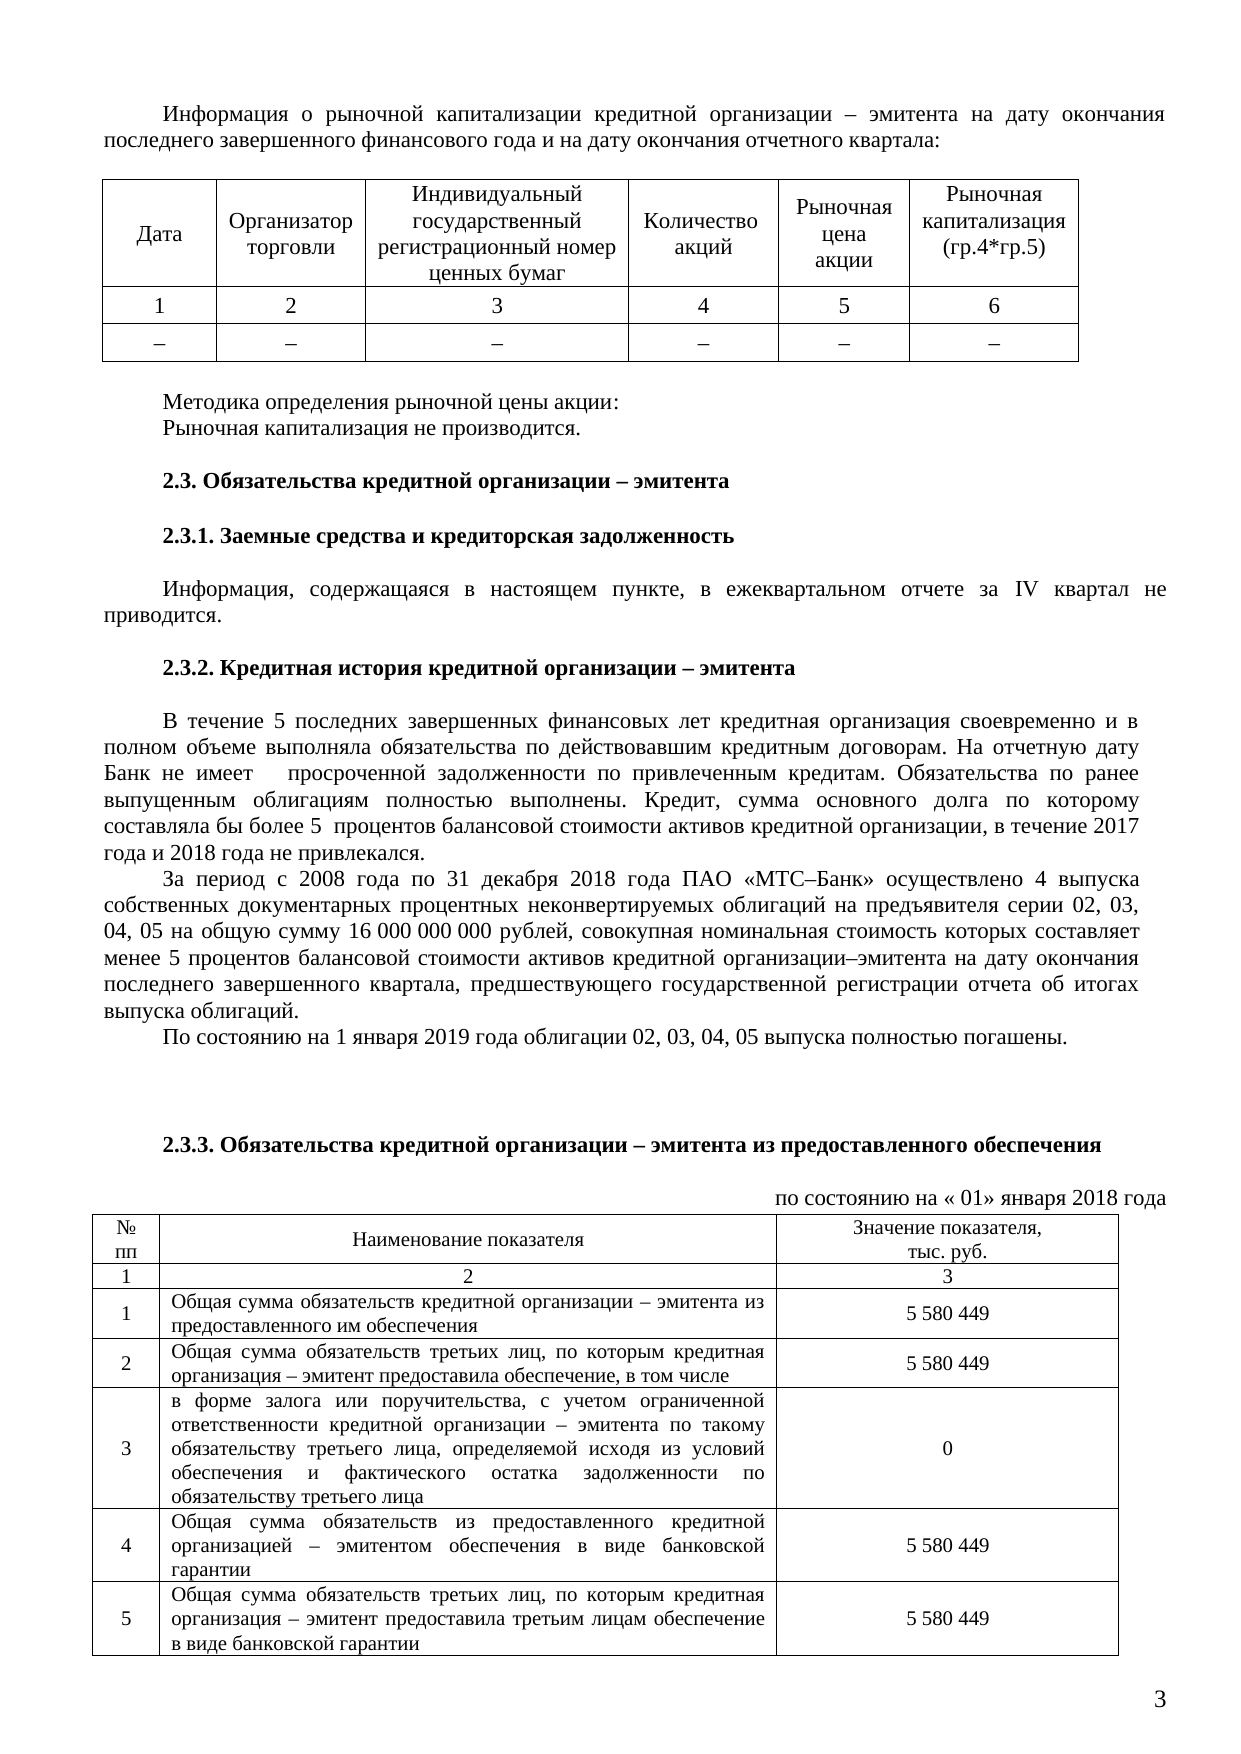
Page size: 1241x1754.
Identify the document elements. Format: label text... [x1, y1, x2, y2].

table_cell 3 [366, 287, 628, 323]
table_cell 1 [103, 287, 216, 323]
table_cell 0 [777, 1388, 1118, 1508]
table_cell – [217, 324, 365, 361]
table_header Наименование показателя [160, 1215, 776, 1263]
table_header Рыночная капитализация не производится. [92, 415, 1089, 441]
text 2.3.1. Заемные средства и кредиторская задолженность [103, 522, 1167, 549]
table_header Количество акций [629, 180, 778, 286]
table_cell 3 [93, 1388, 159, 1508]
table_cell 5 580 449 [777, 1339, 1118, 1387]
table_cell – [910, 324, 1078, 361]
text Информация о рыночной капитализации кредитной организации – эмитента на дату окончания последнего завершенного финансового года и на дату окончания отчетного квартала: [103, 100, 1167, 153]
table_header Рыночная цена акции [779, 180, 909, 286]
table_cell – [629, 324, 778, 361]
table_cell 3 [777, 1264, 1118, 1288]
table_cell 4 [93, 1509, 159, 1581]
table_cell 4 [629, 287, 778, 323]
table_cell Общая сумма обязательств третьих лиц, по которым кредитная организация – эмитент предоставила третьим лицам обеспечение в виде банковской гарантии [160, 1582, 776, 1654]
table_cell 2 [217, 287, 365, 323]
table_cell Общая сумма обязательств из предоставленного кредитной организацией – эмитентом обеспечения в виде банковской гарантии [160, 1509, 776, 1581]
table_header Индивидуальный государственный регистрационный номер ценных бумаг [366, 180, 628, 286]
table_cell – [779, 324, 909, 361]
text Методика определения рыночной цены акции: [103, 388, 1167, 414]
text 2.3. Обязательства кредитной организации – эмитента [103, 467, 1167, 493]
table_header Значение показателя, тыс. руб. [777, 1215, 1118, 1263]
text 2.3.3. Обязательства кредитной организации – эмитента из предоставленного обеспечения [103, 1131, 1167, 1157]
table_cell 5 580 449 [777, 1582, 1118, 1654]
table_cell 1 [93, 1289, 159, 1337]
table_header В течение 5 последних завершенных финансовых лет кредитная организация своевременно и в полном объеме выполняла обязательства по действовавшим кредитным договорам. На отчетную дату Банк не имеет просроченной задолженности по привлеченным кредитам. Обязательства по ранее выпущенным облигациям полностью выполнены. Кредит, сумма основного долга по которому составляла бы более 5 процентов балансовой стоимости активов кредитной организации, в течение 2017 года и 2018 года не привлекался. За период с 2008 года по 31 декабря 2018 года ПАО «МТС–Банк» осуществлено 4 выпуска собственных документарных процентных неконвертируемых облигаций на предъявителя серии 02, 03, 04, 05 на общую сумму 16 000 000 000 рублей, совокупная номинальная стоимость которых составляет менее 5 процентов балансовой стоимости активов кредитной организации–эмитента на дату окончания последнего завершенного квартала, предшествующего государственной регистрации отчета об итогах выпуска облигаций. По состоянию на 1 января 2019 года облигации 02, 03, 04, 05 выпуска полностью погашены. [92, 707, 1152, 1078]
table_header Дата [103, 180, 216, 286]
table_cell 6 [910, 287, 1078, 323]
table_cell Общая сумма обязательств третьих лиц, по которым кредитная организация – эмитент предоставила обеспечение, в том числе [160, 1339, 776, 1387]
table_cell 5 580 449 [777, 1289, 1118, 1337]
table_cell 1 [93, 1264, 159, 1288]
table_cell 5 [93, 1582, 159, 1654]
table_cell 2 [160, 1264, 776, 1288]
table_header Рыночная капитализация (гр.4*гр.5) [910, 180, 1078, 286]
text 2.3.2. Кредитная история кредитной организации – эмитента [103, 654, 1167, 680]
table_header Организатор торговли [217, 180, 365, 286]
text Информация, содержащаяся в настоящем пункте, в ежеквартальном отчете за IV квартал не приводится. [103, 575, 1167, 628]
table_header № пп [93, 1215, 159, 1263]
table_cell 5 [779, 287, 909, 323]
table_cell 2 [93, 1339, 159, 1387]
table_cell – [366, 324, 628, 361]
table_cell – [103, 324, 216, 361]
text по состоянию на « 01» января 2018 года [103, 1183, 1167, 1210]
table_cell Общая сумма обязательств кредитной организации – эмитента из предоставленного им обеспечения [160, 1289, 776, 1337]
table_cell 5 580 449 [777, 1509, 1118, 1581]
